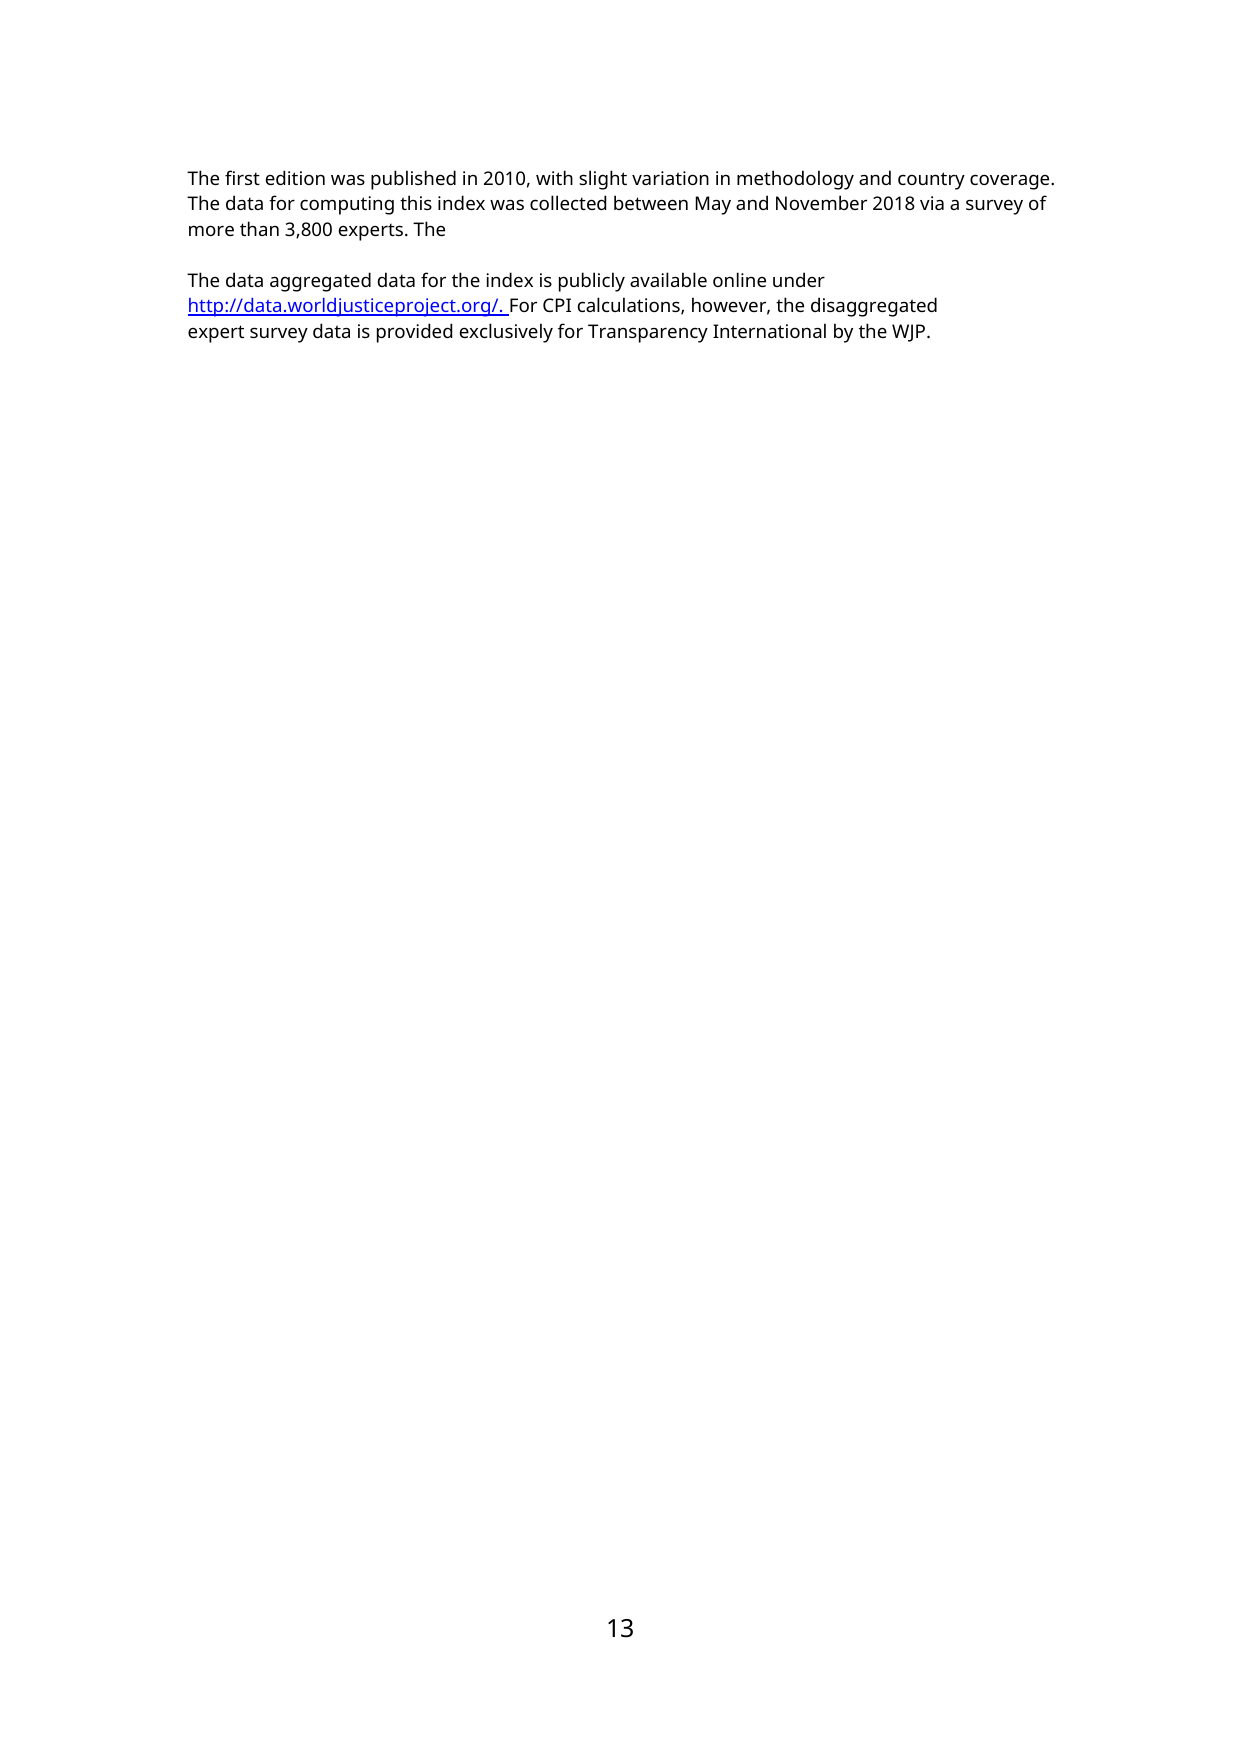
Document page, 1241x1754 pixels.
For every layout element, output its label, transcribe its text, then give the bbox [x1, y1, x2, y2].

text The data aggregated data for the index is publicly available online under http://data.worldjusticeproject.org/. For CPI calculations, however, the disaggregated expert survey data is provided exclusively for Transparency International by the WJP. [187, 267, 986, 344]
text The first edition was published in 2010, with slight variation in methodology and country coverage. The data for computing this index was collected between May and November 2018 via a survey of more than 3,800 experts. The [187, 165, 1065, 242]
